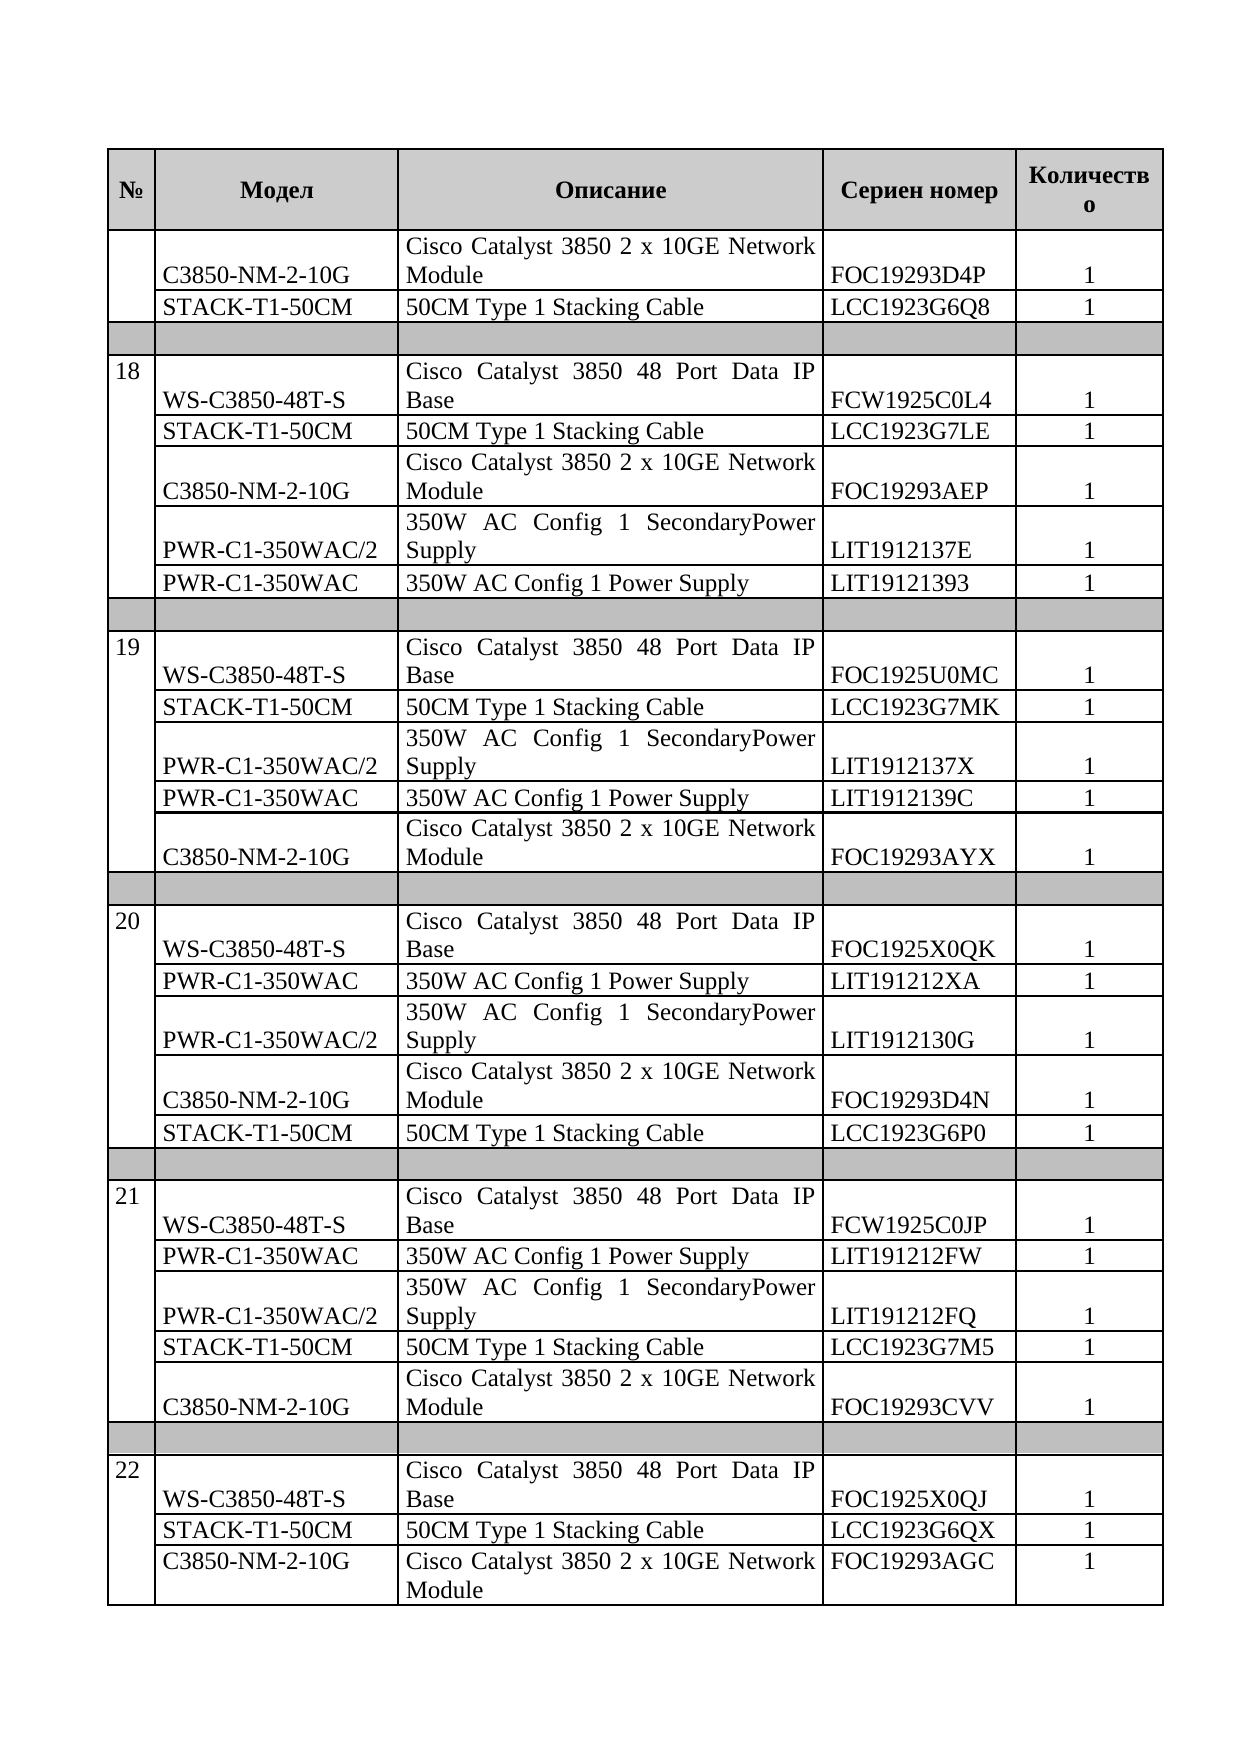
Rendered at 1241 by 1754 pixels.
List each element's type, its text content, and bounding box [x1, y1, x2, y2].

table_cell LIT1912130G [824, 997, 1015, 1054]
table_cell WS-C3850-48T-S [156, 1181, 397, 1239]
table_cell WS-C3850-48T-S [156, 906, 397, 963]
table_cell C3850-NM-2-10G [156, 1056, 397, 1114]
table_cell 1 [1017, 1363, 1162, 1421]
table_cell FOC19293AEP [824, 447, 1015, 504]
table_cell 50CM Type 1 Stacking Cable [399, 1116, 822, 1147]
table_cell FOC1925X0QJ [824, 1456, 1015, 1513]
table_cell 350W AC Config 1 SecondaryPower Supply [399, 1272, 822, 1330]
table_cell 18 [109, 356, 154, 597]
table_cell 1 [1017, 566, 1162, 597]
table_cell LCC1923G6QX [824, 1515, 1015, 1544]
table_cell PWR-C1-350WAC [156, 566, 397, 597]
table_cell PWR-C1-350WAC/2 [156, 1272, 397, 1330]
table_cell [1017, 1149, 1162, 1179]
table_cell [156, 873, 397, 904]
table_cell LIT1912137E [824, 507, 1015, 564]
table_cell LCC1923G6Q8 [824, 291, 1015, 321]
table_cell PWR-C1-350WAC [156, 782, 397, 811]
table_cell [1017, 873, 1162, 904]
table_cell [1017, 1423, 1162, 1453]
table_cell 50CM Type 1 Stacking Cable [399, 291, 822, 321]
table_cell LCC1923G7LE [824, 416, 1015, 445]
table_cell 1 [1017, 1181, 1162, 1239]
table_cell 1 [1017, 906, 1162, 963]
table_cell 1 [1017, 1515, 1162, 1544]
table_cell STACK-T1-50CM [156, 1332, 397, 1361]
table_cell [156, 1149, 397, 1179]
table_cell Cisco Catalyst 3850 2 x 10GE Network Module [399, 1056, 822, 1114]
table_cell STACK-T1-50CM [156, 291, 397, 321]
table_cell [109, 1149, 154, 1179]
table_cell LIT1912139C [824, 782, 1015, 811]
table_cell FOC19293AGC [824, 1546, 1015, 1604]
table_cell [399, 323, 822, 354]
table_cell 20 [109, 906, 154, 1147]
table_cell 1 [1017, 1332, 1162, 1361]
table_cell 1 [1017, 231, 1162, 288]
table_cell 1 [1017, 1241, 1162, 1270]
table_cell C3850-NM-2-10G [156, 1546, 397, 1604]
table_cell LCC1923G6P0 [824, 1116, 1015, 1147]
table_cell PWR-C1-350WAC [156, 1241, 397, 1270]
table_cell LIT1912137X [824, 723, 1015, 780]
table_cell [109, 599, 154, 630]
table_cell [1017, 599, 1162, 630]
table_cell 350W AC Config 1 Power Supply [399, 782, 822, 811]
table_cell FCW1925C0JP [824, 1181, 1015, 1239]
table_cell 1 [1017, 632, 1162, 689]
table_cell FOC19293CVV [824, 1363, 1015, 1421]
table_cell LIT19121393 [824, 566, 1015, 597]
table_cell LIT191212XA [824, 965, 1015, 994]
table_cell [109, 1423, 154, 1453]
table_cell C3850-NM-2-10G [156, 231, 397, 288]
table_cell 1 [1017, 1456, 1162, 1513]
table_cell STACK-T1-50CM [156, 691, 397, 721]
table_header Модел [156, 150, 397, 229]
table_cell 50CM Type 1 Stacking Cable [399, 1332, 822, 1361]
table_cell 1 [1017, 691, 1162, 721]
table_header № [109, 150, 154, 229]
table_cell [109, 873, 154, 904]
table_cell Cisco Catalyst 3850 2 x 10GE Network Module [399, 1546, 822, 1604]
table_cell 1 [1017, 1272, 1162, 1330]
table_cell PWR-C1-350WAC/2 [156, 507, 397, 564]
table_cell FOC19293D4N [824, 1056, 1015, 1114]
table_cell 350W AC Config 1 Power Supply [399, 566, 822, 597]
table_cell 1 [1017, 416, 1162, 445]
table_cell [824, 873, 1015, 904]
table_cell 350W AC Config 1 SecondaryPower Supply [399, 997, 822, 1054]
table_cell 1 [1017, 997, 1162, 1054]
table_cell Cisco Catalyst 3850 48 Port Data IP Base [399, 1456, 822, 1513]
table_cell 50CM Type 1 Stacking Cable [399, 691, 822, 721]
table_cell 1 [1017, 1546, 1162, 1604]
table_cell Cisco Catalyst 3850 48 Port Data IP Base [399, 1181, 822, 1239]
table_cell 1 [1017, 356, 1162, 414]
table_header Описание [399, 150, 822, 229]
table_cell FCW1925C0L4 [824, 356, 1015, 414]
table_cell LIT191212FQ [824, 1272, 1015, 1330]
table_cell LIT191212FW [824, 1241, 1015, 1270]
table_cell C3850-NM-2-10G [156, 447, 397, 504]
table_cell WS-C3850-48T-S [156, 632, 397, 689]
table_cell 1 [1017, 507, 1162, 564]
table_cell LCC1923G7M5 [824, 1332, 1015, 1361]
table_cell 1 [1017, 782, 1162, 811]
table_cell 22 [109, 1456, 154, 1604]
table_cell PWR-C1-350WAC/2 [156, 997, 397, 1054]
table_cell PWR-C1-350WAC [156, 965, 397, 994]
table_cell 1 [1017, 723, 1162, 780]
table_cell [824, 323, 1015, 354]
table_cell WS-C3850-48T-S [156, 1456, 397, 1513]
table_cell 1 [1017, 291, 1162, 321]
table_cell [399, 599, 822, 630]
table_cell 350W AC Config 1 Power Supply [399, 1241, 822, 1270]
table_cell 1 [1017, 1116, 1162, 1147]
table_cell [399, 1149, 822, 1179]
table_cell FOC1925U0MC [824, 632, 1015, 689]
table_cell 350W AC Config 1 Power Supply [399, 965, 822, 994]
table_cell FOC19293D4P [824, 231, 1015, 288]
table_cell 1 [1017, 1056, 1162, 1114]
table_cell 1 [1017, 965, 1162, 994]
table_cell [824, 1149, 1015, 1179]
table_header Сериен номер [824, 150, 1015, 229]
table_cell [156, 1423, 397, 1453]
table_cell [1017, 323, 1162, 354]
table_cell Cisco Catalyst 3850 48 Port Data IP Base [399, 906, 822, 963]
table_cell [824, 1423, 1015, 1453]
table_cell STACK-T1-50CM [156, 416, 397, 445]
table_cell Cisco Catalyst 3850 48 Port Data IP Base [399, 632, 822, 689]
table_cell Cisco Catalyst 3850 2 x 10GE Network Module [399, 231, 822, 288]
table_cell [399, 873, 822, 904]
table_cell Cisco Catalyst 3850 2 x 10GE Network Module [399, 447, 822, 504]
table_cell STACK-T1-50CM [156, 1116, 397, 1147]
table_cell [109, 323, 154, 354]
table_header Количество [1017, 150, 1162, 229]
table_cell [824, 599, 1015, 630]
table_cell STACK-T1-50CM [156, 1515, 397, 1544]
table_cell FOC19293AYX [824, 814, 1015, 871]
table_cell C3850-NM-2-10G [156, 814, 397, 871]
table_cell C3850-NM-2-10G [156, 1363, 397, 1421]
table_cell 1 [1017, 814, 1162, 871]
table_cell 19 [109, 632, 154, 871]
table_cell 50CM Type 1 Stacking Cable [399, 1515, 822, 1544]
table_cell FOC1925X0QK [824, 906, 1015, 963]
table_cell [156, 599, 397, 630]
table_cell 21 [109, 1181, 154, 1421]
table_cell [399, 1423, 822, 1453]
table_cell [156, 323, 397, 354]
table_cell Cisco Catalyst 3850 48 Port Data IP Base [399, 356, 822, 414]
table_cell Cisco Catalyst 3850 2 x 10GE Network Module [399, 814, 822, 871]
table_cell LCC1923G7MK [824, 691, 1015, 721]
table_cell 50CM Type 1 Stacking Cable [399, 416, 822, 445]
table_cell 350W AC Config 1 SecondaryPower Supply [399, 723, 822, 780]
table_cell PWR-C1-350WAC/2 [156, 723, 397, 780]
table_cell WS-C3850-48T-S [156, 356, 397, 414]
table_cell 350W AC Config 1 SecondaryPower Supply [399, 507, 822, 564]
table_cell Cisco Catalyst 3850 2 x 10GE Network Module [399, 1363, 822, 1421]
table_cell 1 [1017, 447, 1162, 504]
